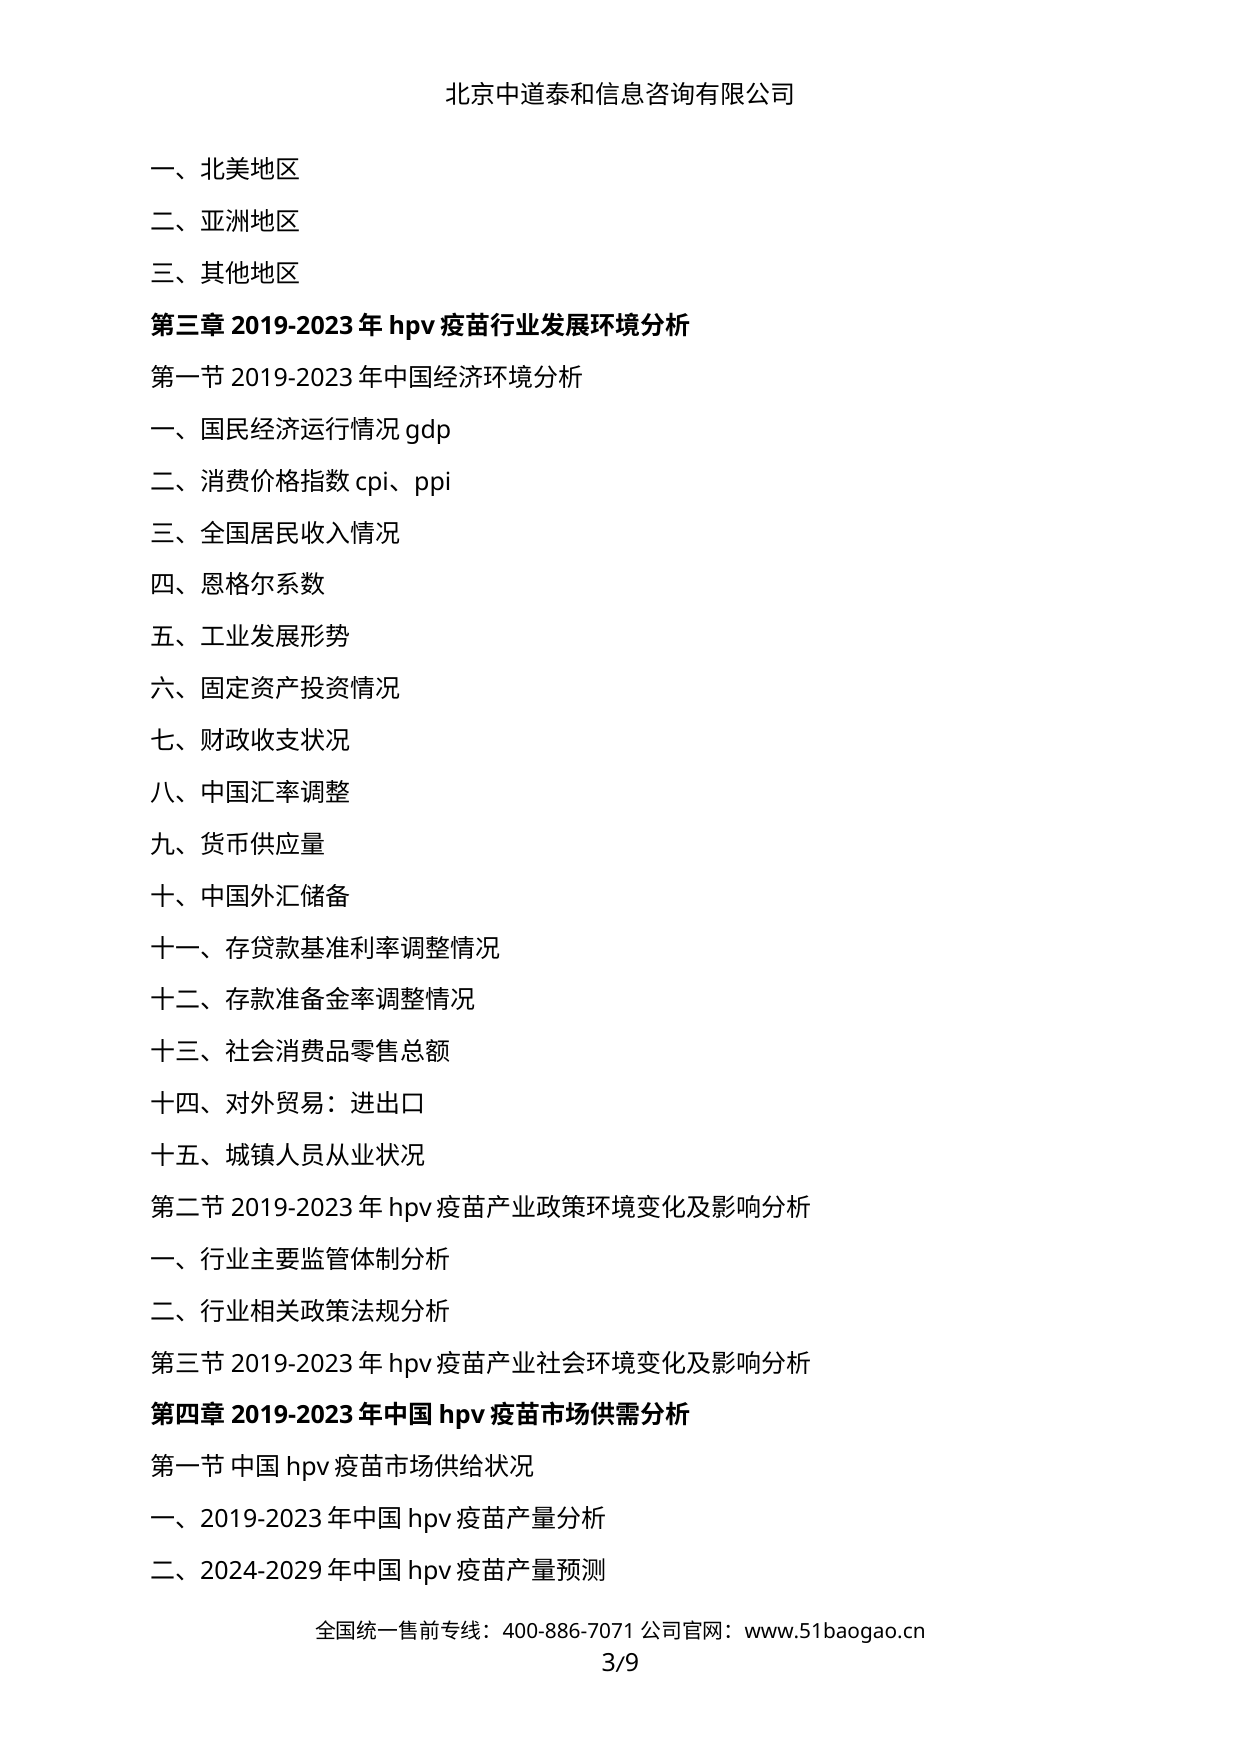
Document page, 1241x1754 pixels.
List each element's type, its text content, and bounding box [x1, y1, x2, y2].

text 二、2024-2029年中国hpv疫苗产量预测 [150, 1551, 1090, 1587]
text 十二、存款准备金率调整情况 [150, 980, 1090, 1016]
text 十三、社会消费品零售总额 [150, 1032, 1090, 1068]
text 四、恩格尔系数 [150, 565, 1090, 601]
text 第二节 2019-2023年hpv疫苗产业政策环境变化及影响分析 [150, 1187, 1090, 1224]
text 一、北美地区 [150, 150, 1090, 186]
text 第一节 中国hpv疫苗市场供给状况 [150, 1447, 1090, 1483]
text 三、其他地区 [150, 254, 1090, 290]
text 二、行业相关政策法规分析 [150, 1291, 1090, 1327]
text 十四、对外贸易：进出口 [150, 1084, 1090, 1120]
text 五、工业发展形势 [150, 617, 1090, 653]
text 十五、城镇人员从业状况 [150, 1136, 1090, 1172]
text 一、国民经济运行情况gdp [150, 409, 1090, 446]
text 六、固定资产投资情况 [150, 669, 1090, 705]
text 二、消费价格指数cpi、ppi [150, 461, 1090, 497]
text 八、中国汇率调整 [150, 772, 1090, 809]
text 第一节 2019-2023年中国经济环境分析 [150, 357, 1090, 394]
text 第三章 2019-2023年hpv疫苗行业发展环境分析 [150, 306, 1090, 342]
text 十、中国外汇储备 [150, 876, 1090, 912]
text 十一、存贷款基准利率调整情况 [150, 928, 1090, 964]
text 二、亚洲地区 [150, 202, 1090, 238]
text 第四章 2019-2023年中国hpv疫苗市场供需分析 [150, 1395, 1090, 1431]
text 七、财政收支状况 [150, 721, 1090, 757]
text 一、2019-2023年中国hpv疫苗产量分析 [150, 1499, 1090, 1535]
text 三、全国居民收入情况 [150, 513, 1090, 549]
text 一、行业主要监管体制分析 [150, 1239, 1090, 1276]
text 九、货币供应量 [150, 824, 1090, 861]
text 第三节 2019-2023年hpv疫苗产业社会环境变化及影响分析 [150, 1343, 1090, 1379]
